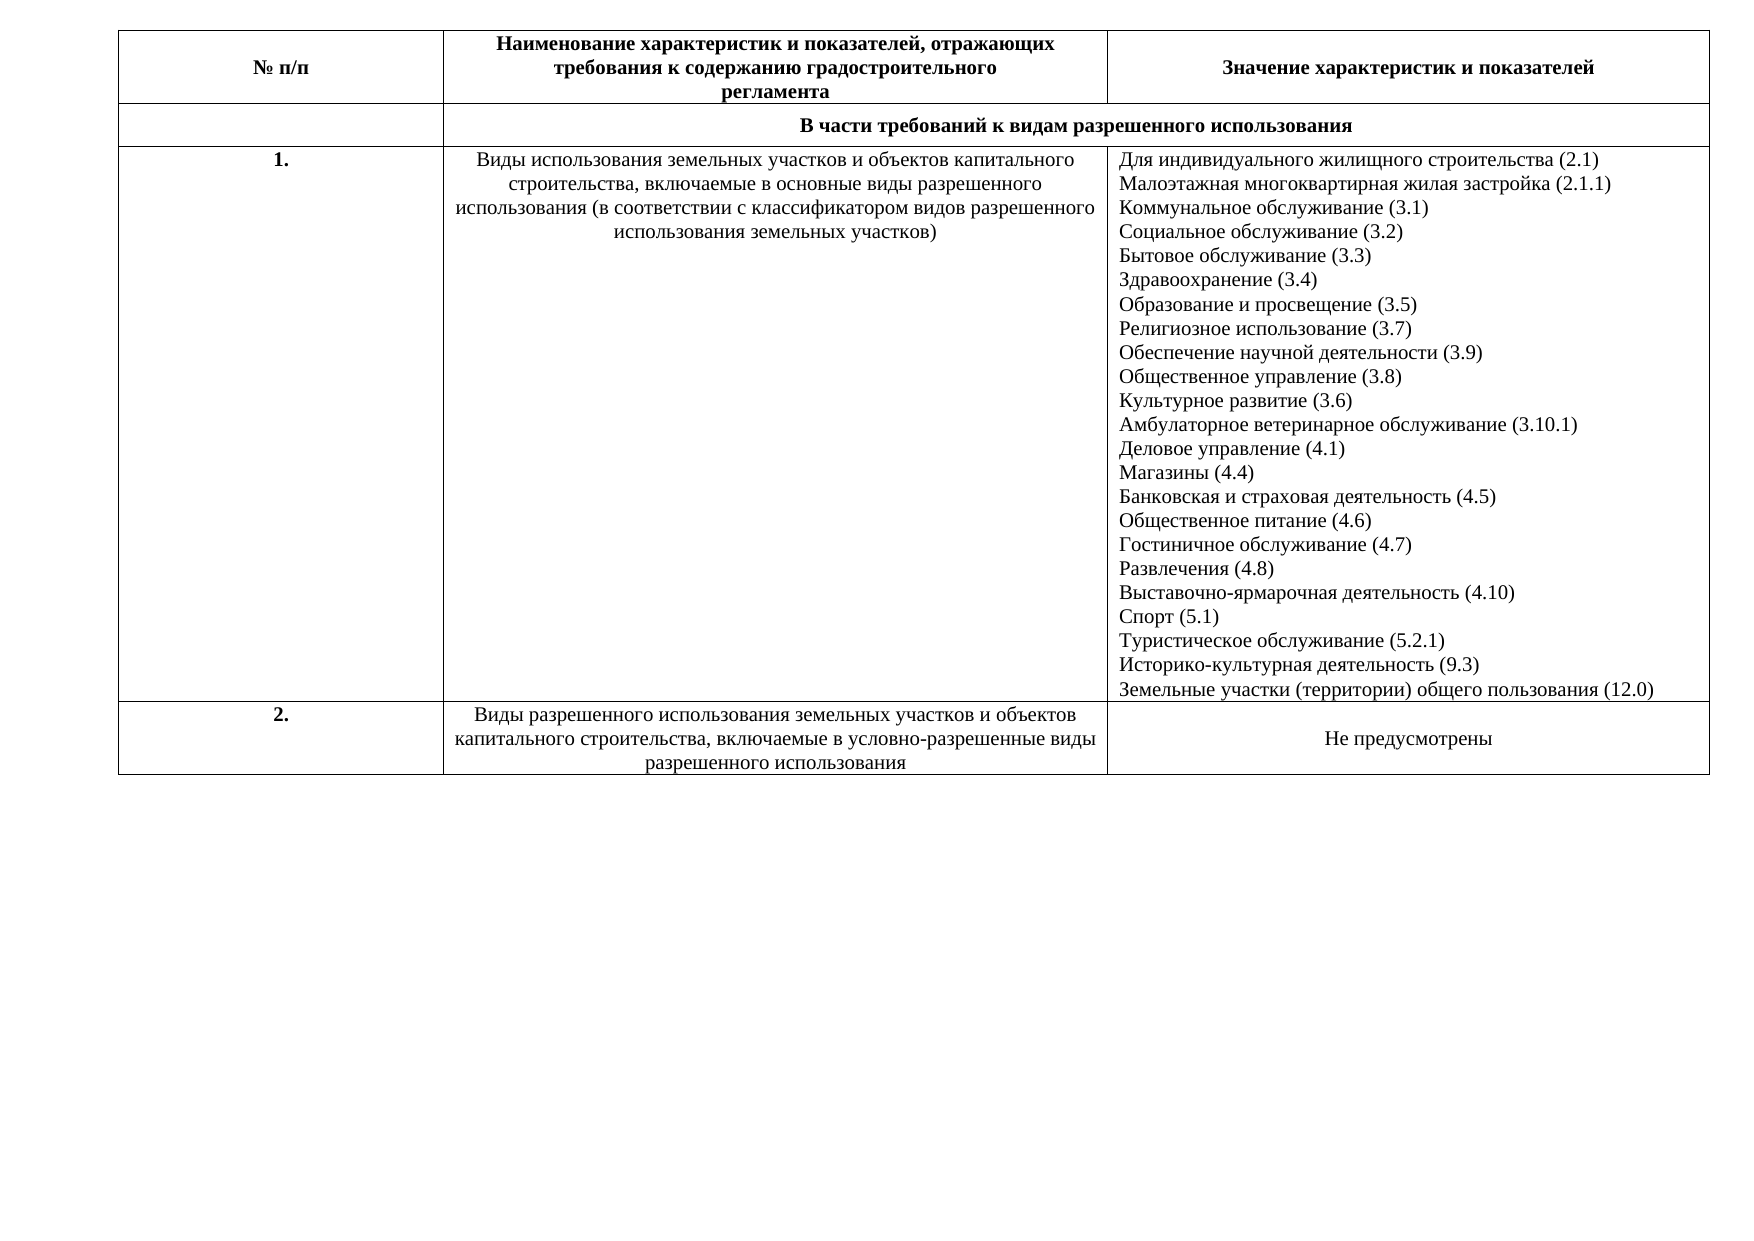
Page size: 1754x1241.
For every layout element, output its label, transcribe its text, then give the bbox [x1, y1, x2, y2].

table_cell Не предусмотрены [1108, 702, 1709, 774]
table_cell 1. [119, 147, 443, 701]
table_cell В части требований к видам разрешенного использования [444, 104, 1709, 146]
table_header Наименование характеристик и показателей, отражающих требования к содержанию градостроительного регламента [444, 31, 1107, 103]
table_cell Виды использования земельных участков и объектов капитального строительства, включаемые в основные виды разрешенного использования (в соответствии с классификатором видов разрешенного использования земельных участков) [444, 147, 1107, 701]
table_header № п/п [119, 31, 443, 103]
table_header Значение характеристик и показателей [1108, 31, 1709, 103]
table_cell 2. [119, 702, 443, 774]
table_cell Для индивидуального жилищного строительства (2.1) Малоэтажная многоквартирная жилая застройка (2.1.1) Коммунальное обслуживание (3.1) Социальное обслуживание (3.2) Бытовое обслуживание (3.3) Здравоохранение (3.4) Образование и просвещение (3.5) Религиозное использование (3.7) Обеспечение научной деятельности (3.9) Общественное управление (3.8) Культурное развитие (3.6) Амбулаторное ветеринарное обслуживание (3.10.1) Деловое управление (4.1) Магазины (4.4) Банковская и страховая деятельность (4.5) Общественное питание (4.6) Гостиничное обслуживание (4.7) Развлечения (4.8) Выставочно-ярмарочная деятельность (4.10) Спорт (5.1) Туристическое обслуживание (5.2.1) Историко-культурная деятельность (9.3) Земельные участки (территории) общего пользования (12.0) [1108, 147, 1709, 701]
table_cell [119, 104, 443, 146]
table_cell Виды разрешенного использования земельных участков и объектов капитального строительства, включаемые в условно-разрешенные виды разрешенного использования [444, 702, 1107, 774]
